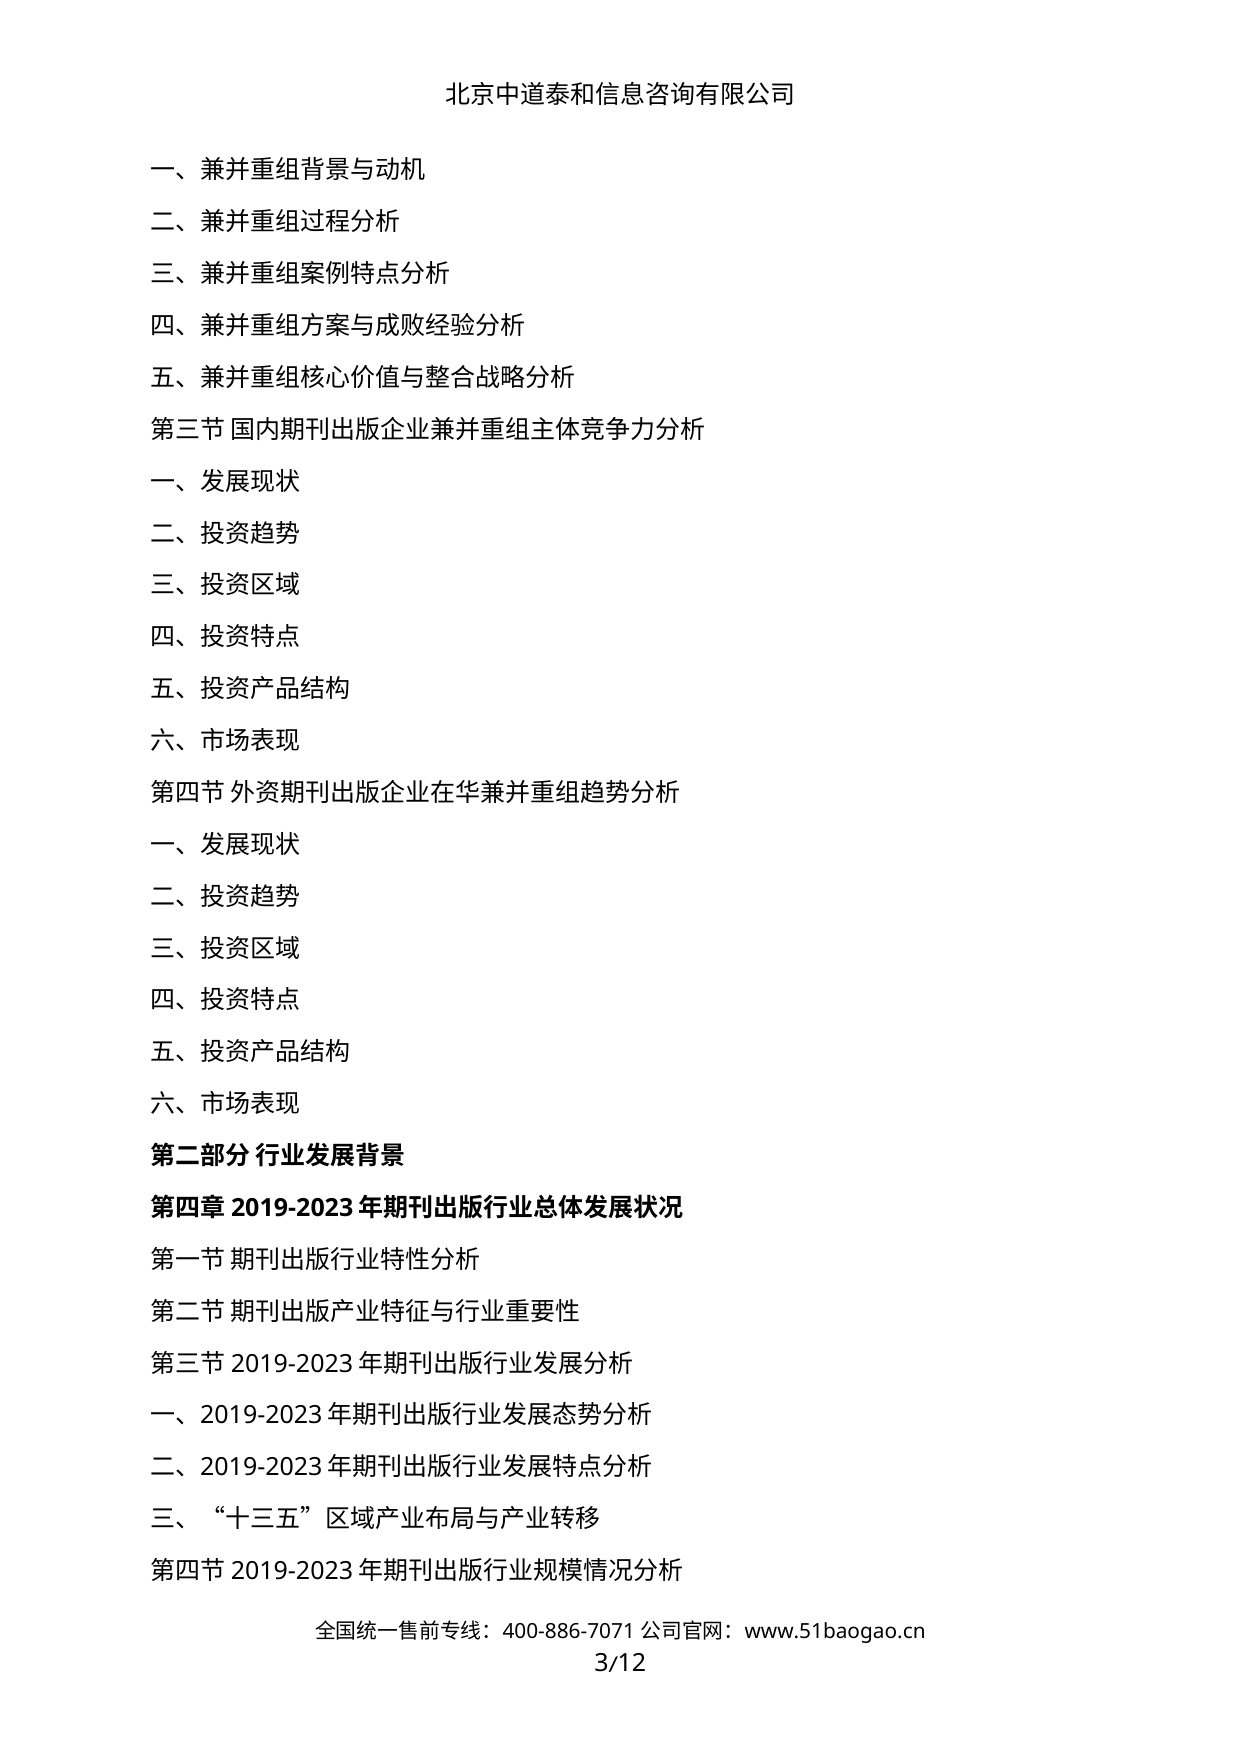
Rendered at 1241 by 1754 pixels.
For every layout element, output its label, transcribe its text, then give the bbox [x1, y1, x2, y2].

text 第四节 外资期刊出版企业在华兼并重组趋势分析 [150, 772, 1090, 809]
text 四、投资特点 [150, 980, 1090, 1016]
text 三、投资区域 [150, 565, 1090, 601]
text 一、兼并重组背景与动机 [150, 150, 1090, 186]
text 三、“十三五”区域产业布局与产业转移 [150, 1499, 1090, 1535]
text 三、兼并重组案例特点分析 [150, 254, 1090, 290]
text 一、2019-2023年期刊出版行业发展态势分析 [150, 1395, 1090, 1431]
text 四、兼并重组方案与成败经验分析 [150, 306, 1090, 342]
text 二、2019-2023年期刊出版行业发展特点分析 [150, 1447, 1090, 1483]
text 二、投资趋势 [150, 876, 1090, 912]
text 三、投资区域 [150, 928, 1090, 964]
text 五、投资产品结构 [150, 669, 1090, 705]
text 第三节 2019-2023年期刊出版行业发展分析 [150, 1343, 1090, 1379]
text 四、投资特点 [150, 617, 1090, 653]
text 六、市场表现 [150, 721, 1090, 757]
text 一、发展现状 [150, 824, 1090, 861]
text 第四章 2019-2023年期刊出版行业总体发展状况 [150, 1187, 1090, 1224]
text 一、发展现状 [150, 461, 1090, 497]
text 二、兼并重组过程分析 [150, 202, 1090, 238]
text 第四节 2019-2023年期刊出版行业规模情况分析 [150, 1551, 1090, 1587]
text 六、市场表现 [150, 1084, 1090, 1120]
text 第二部分 行业发展背景 [150, 1136, 1090, 1172]
text 二、投资趋势 [150, 513, 1090, 549]
text 第三节 国内期刊出版企业兼并重组主体竞争力分析 [150, 409, 1090, 446]
text 第一节 期刊出版行业特性分析 [150, 1239, 1090, 1276]
text 五、投资产品结构 [150, 1032, 1090, 1068]
text 第二节 期刊出版产业特征与行业重要性 [150, 1291, 1090, 1327]
text 五、兼并重组核心价值与整合战略分析 [150, 357, 1090, 394]
